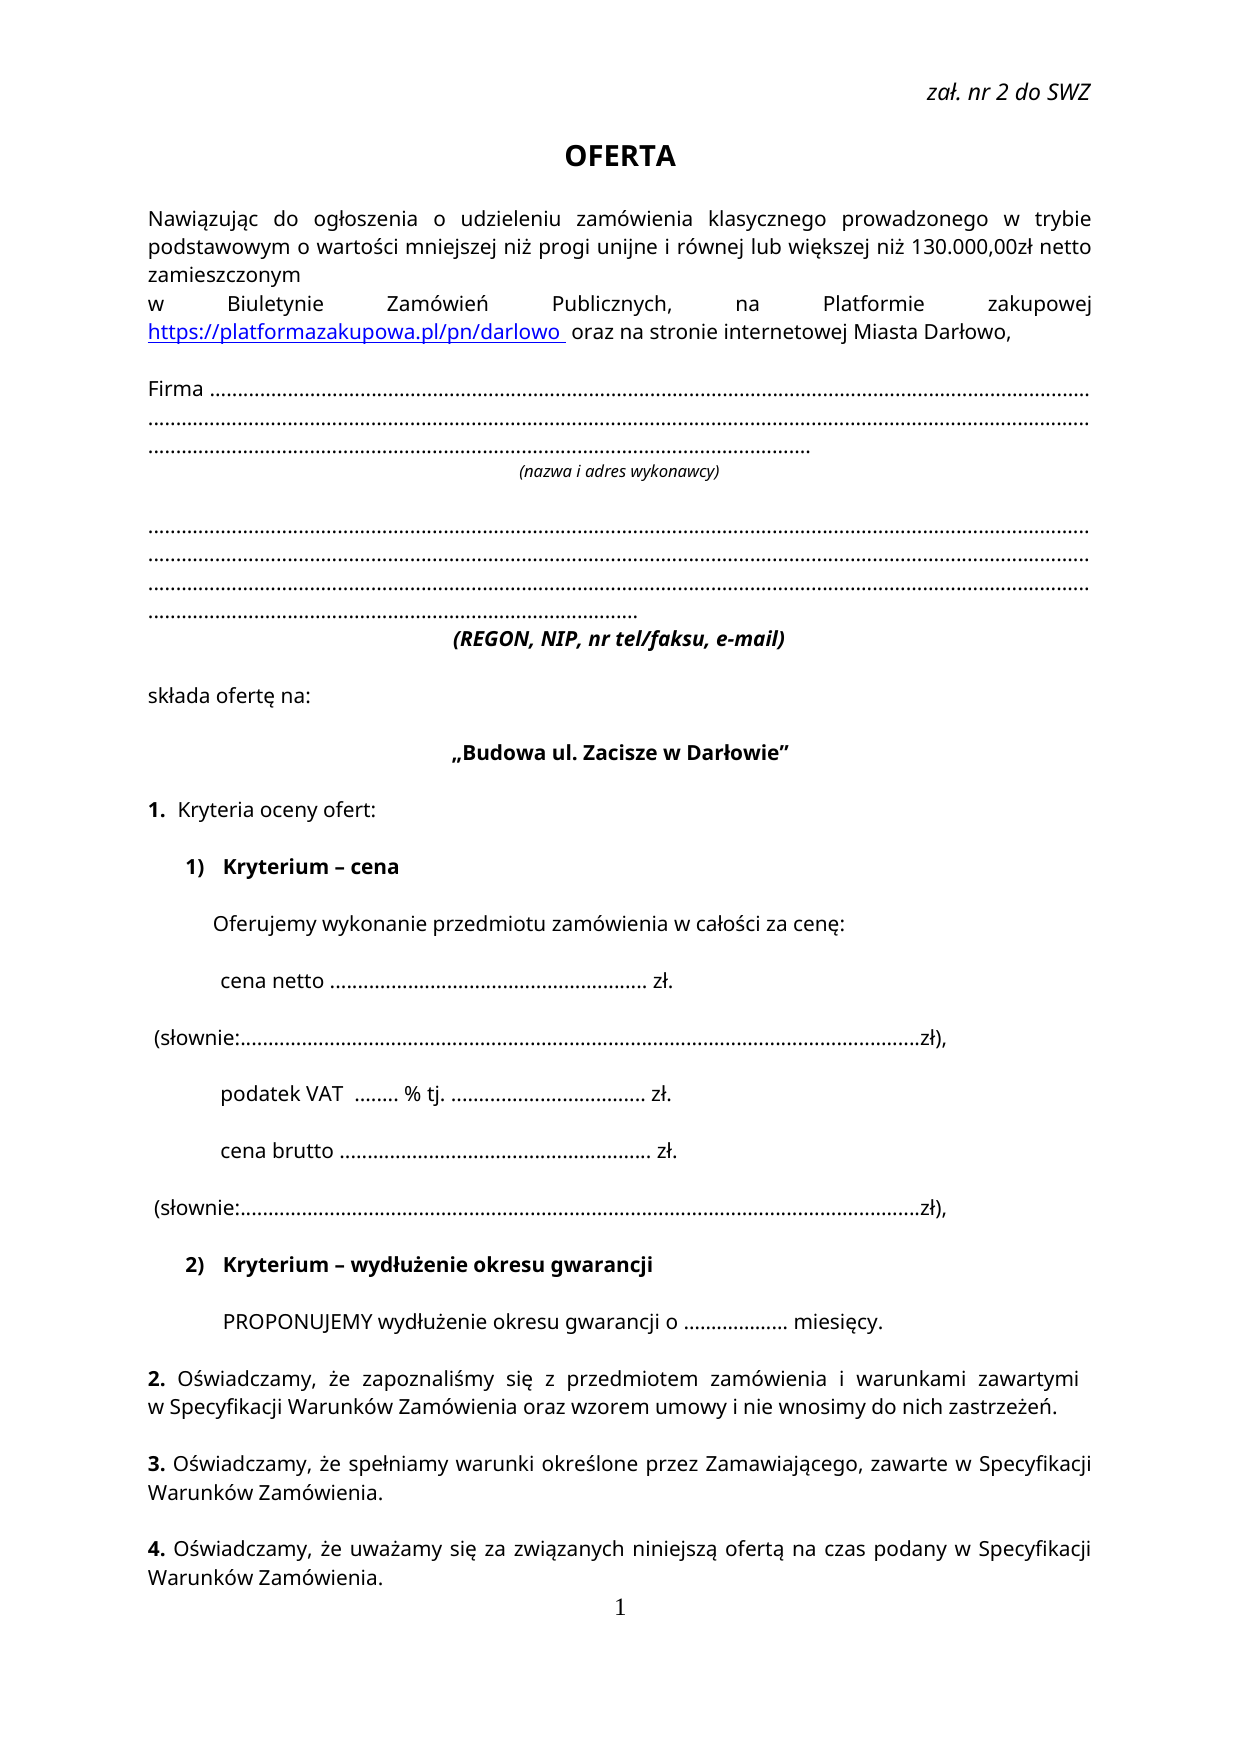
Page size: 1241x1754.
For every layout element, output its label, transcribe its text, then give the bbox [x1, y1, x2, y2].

list Kryteria oceny ofert: [148, 795, 1093, 824]
text „Budowa ul. Zacisze w Darłowie” [148, 738, 1093, 767]
text (nazwa i adres wykonawcy) [148, 460, 1093, 482]
list Kryterium – cena [185, 852, 1093, 881]
text składa ofertę na: [148, 681, 1093, 710]
text PROPONUJEMY wydłużenie okresu gwarancji o …….………… miesięcy. [223, 1307, 1093, 1336]
text podatek VAT ........ % tj. ................................... zł. [185, 1079, 1093, 1108]
text ................................................................................................................................................................................................................................................................................................................................................................................................................................................................................................................................................................................................................... [148, 511, 1093, 624]
text 2. Oświadczamy, że zapoznaliśmy się z przedmiotem zamówienia i warunkami zawartymi w Specyfikacji Warunków Zamówienia oraz wzorem umowy i nie wnosimy do nich zastrzeżeń. [148, 1364, 1093, 1421]
text cena netto ......................................................... zł. [185, 966, 1093, 994]
text 4. Oświadczamy, że uważamy się za związanych niniejszą ofertą na czas podany w Specyfikacji Warunków Zamówienia. [148, 1534, 1093, 1591]
text 3. Oświadczamy, że spełniamy warunki określone przez Zamawiającego, zawarte w Specyfikacji Warunków Zamówienia. [148, 1449, 1093, 1506]
text cena brutto ........................................................ zł. [185, 1136, 1093, 1165]
text Firma .............................................................................................................................................................................................................................................................................................................................................................................................................................................................. [148, 374, 1093, 460]
text zał. nr 2 do SWZ [148, 76, 1093, 107]
text (słownie:..........................................................................................................................zł), [154, 1023, 1093, 1051]
list Kryterium – wydłużenie okresu gwarancji [185, 1250, 1093, 1279]
text OFERTA [148, 136, 1093, 175]
text Oferujemy wykonanie przedmiotu zamówienia w całości za cenę: [148, 909, 1093, 937]
text Nawiązując do ogłoszenia o udzieleniu zamówienia klasycznego prowadzonego w trybie podstawowym o wartości mniejszej niż progi unijne i równej lub większej niż 130.000,00zł netto zamieszczonym w Biuletynie Zamówień Publicznych, na Platformie zakupowej https://platformazakupowa.pl/pn/darlowo oraz na stronie internetowej Miasta Darłowo, [148, 204, 1093, 346]
text (słownie:..........................................................................................................................zł), [154, 1193, 1093, 1222]
text (REGON, NIP, nr tel/faksu, e-mail) [148, 624, 1093, 653]
